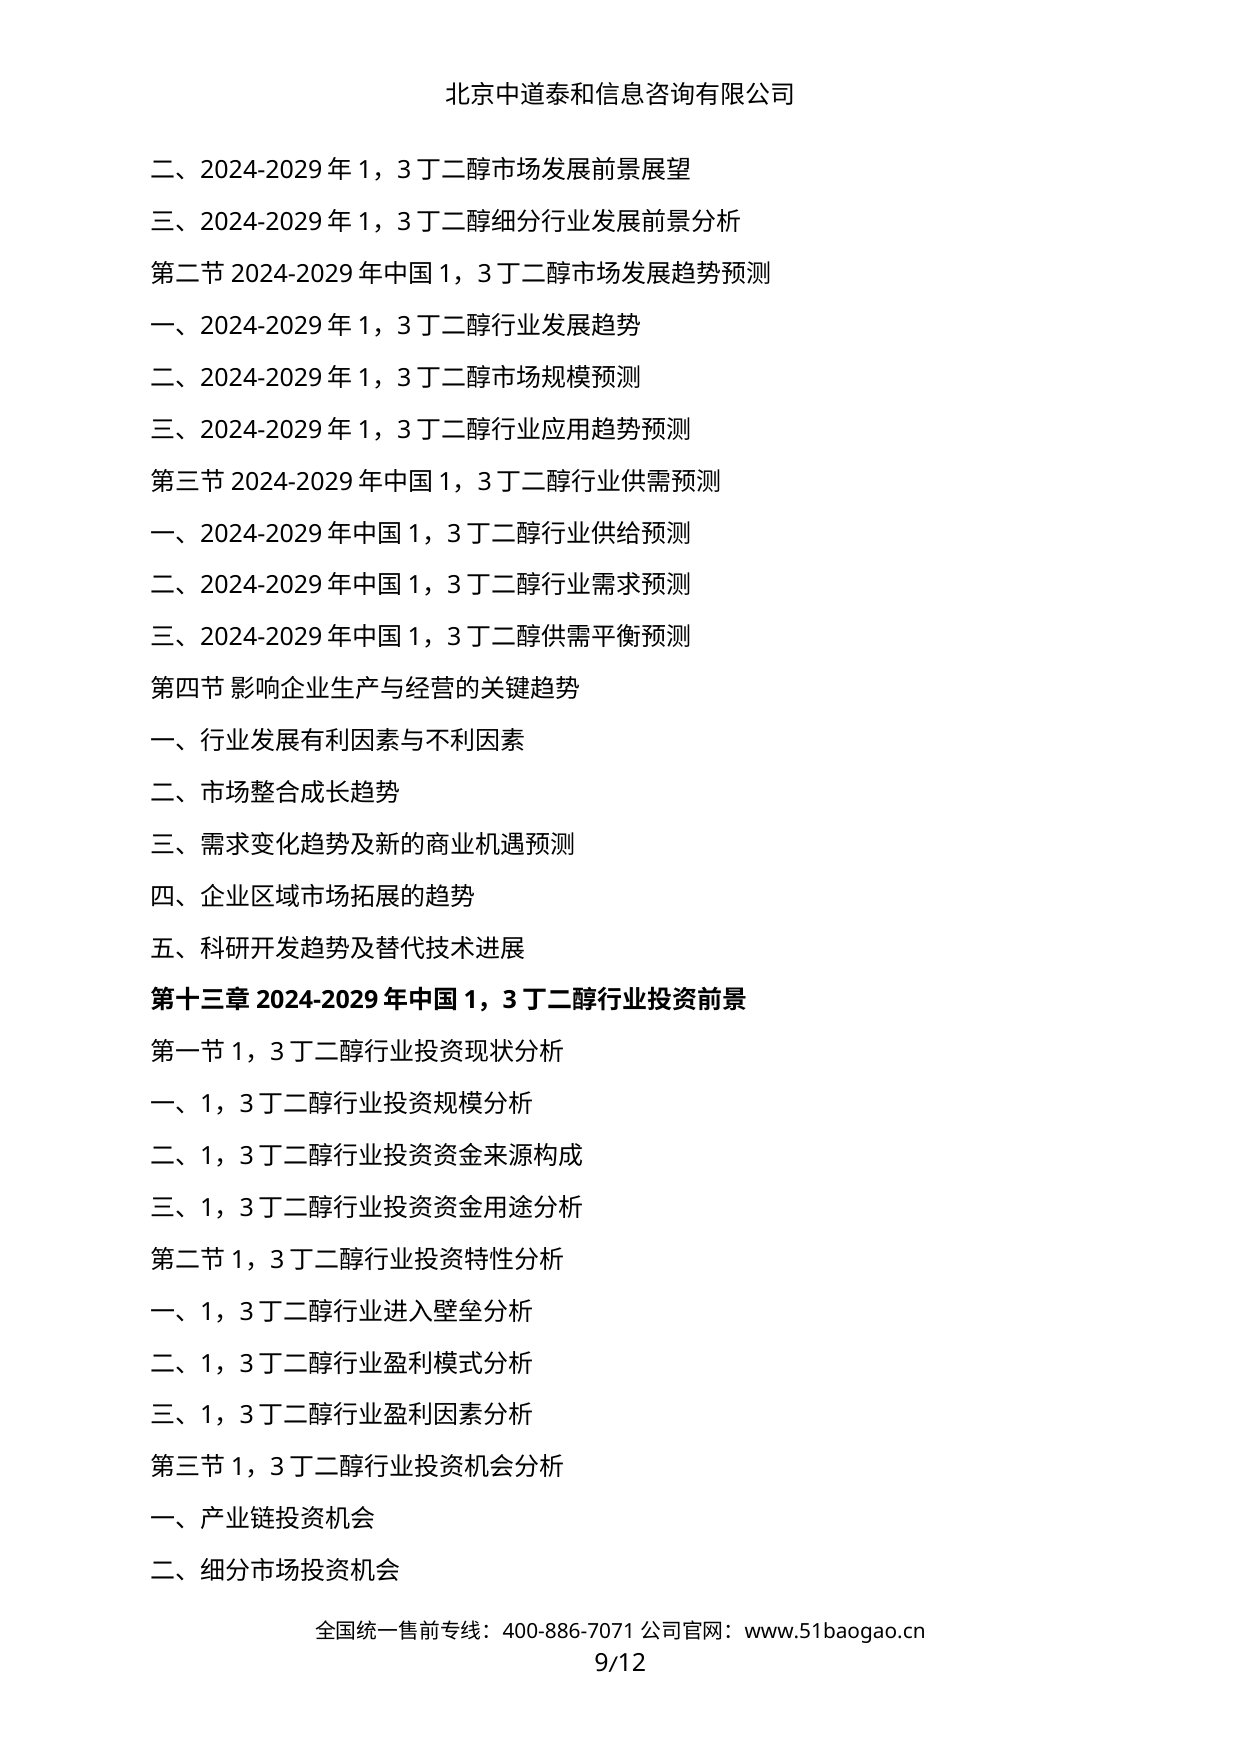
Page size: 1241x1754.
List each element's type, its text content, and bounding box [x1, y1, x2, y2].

text 二、1，3丁二醇行业投资资金来源构成 [150, 1136, 1090, 1172]
text 一、1，3丁二醇行业进入壁垒分析 [150, 1291, 1090, 1327]
text 一、行业发展有利因素与不利因素 [150, 721, 1090, 757]
text 二、2024-2029年1，3丁二醇市场发展前景展望 [150, 150, 1090, 186]
text 二、市场整合成长趋势 [150, 772, 1090, 809]
text 第二节 2024-2029年中国1，3丁二醇市场发展趋势预测 [150, 254, 1090, 290]
text 第三节 1，3丁二醇行业投资机会分析 [150, 1447, 1090, 1483]
text 第三节 2024-2029年中国1，3丁二醇行业供需预测 [150, 461, 1090, 497]
text 三、需求变化趋势及新的商业机遇预测 [150, 824, 1090, 861]
text 二、2024-2029年1，3丁二醇市场规模预测 [150, 357, 1090, 394]
text 第四节 影响企业生产与经营的关键趋势 [150, 669, 1090, 705]
text 三、2024-2029年1，3丁二醇行业应用趋势预测 [150, 409, 1090, 446]
text 第十三章 2024-2029年中国1，3丁二醇行业投资前景 [150, 980, 1090, 1016]
text 四、企业区域市场拓展的趋势 [150, 876, 1090, 912]
text 一、产业链投资机会 [150, 1499, 1090, 1535]
text 三、1，3丁二醇行业盈利因素分析 [150, 1395, 1090, 1431]
text 三、1，3丁二醇行业投资资金用途分析 [150, 1187, 1090, 1224]
text 第二节 1，3丁二醇行业投资特性分析 [150, 1239, 1090, 1276]
text 二、1，3丁二醇行业盈利模式分析 [150, 1343, 1090, 1379]
text 一、2024-2029年1，3丁二醇行业发展趋势 [150, 306, 1090, 342]
text 第一节 1，3丁二醇行业投资现状分析 [150, 1032, 1090, 1068]
text 一、2024-2029年中国1，3丁二醇行业供给预测 [150, 513, 1090, 549]
text 五、科研开发趋势及替代技术进展 [150, 928, 1090, 964]
text 三、2024-2029年1，3丁二醇细分行业发展前景分析 [150, 202, 1090, 238]
text 三、2024-2029年中国1，3丁二醇供需平衡预测 [150, 617, 1090, 653]
text 二、2024-2029年中国1，3丁二醇行业需求预测 [150, 565, 1090, 601]
text 一、1，3丁二醇行业投资规模分析 [150, 1084, 1090, 1120]
text 二、细分市场投资机会 [150, 1551, 1090, 1587]
